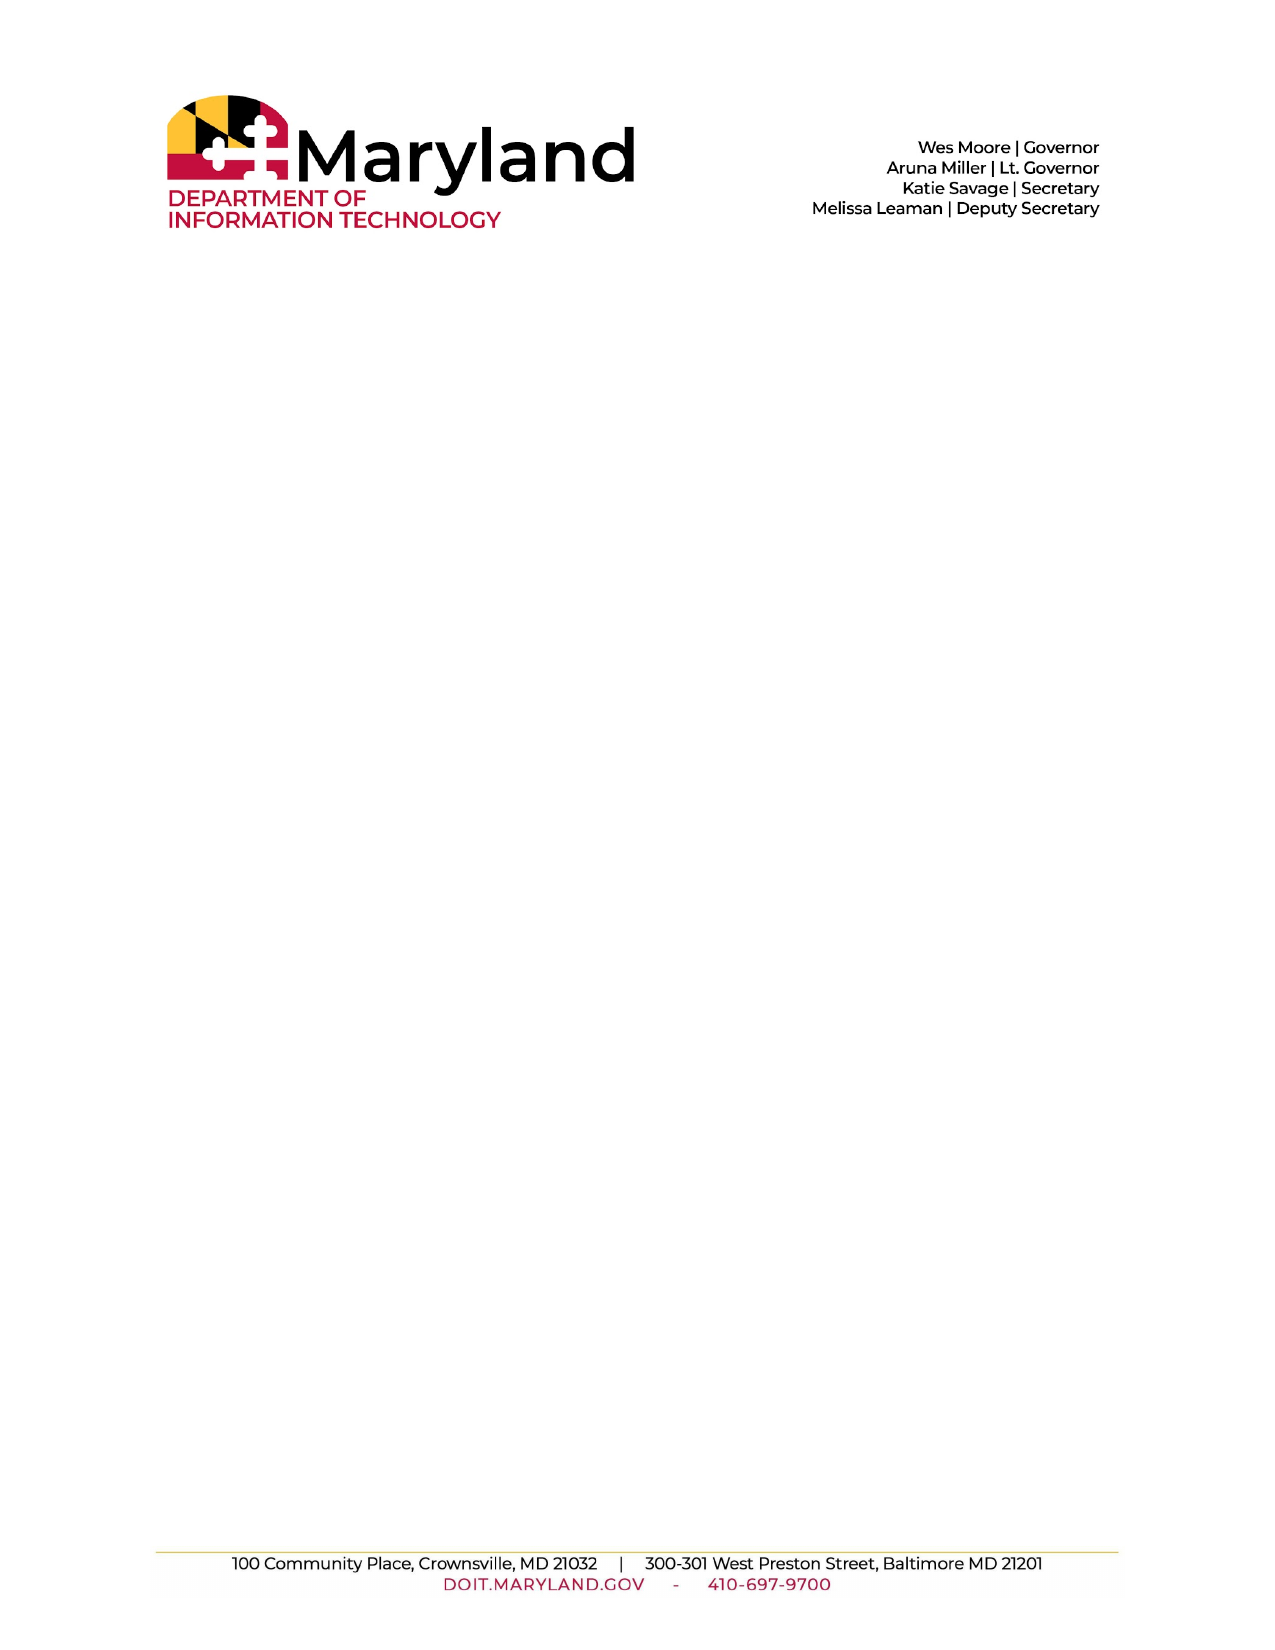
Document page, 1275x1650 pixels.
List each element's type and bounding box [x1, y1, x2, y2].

picture [150, 52, 1125, 283]
picture [150, 1546, 1125, 1598]
